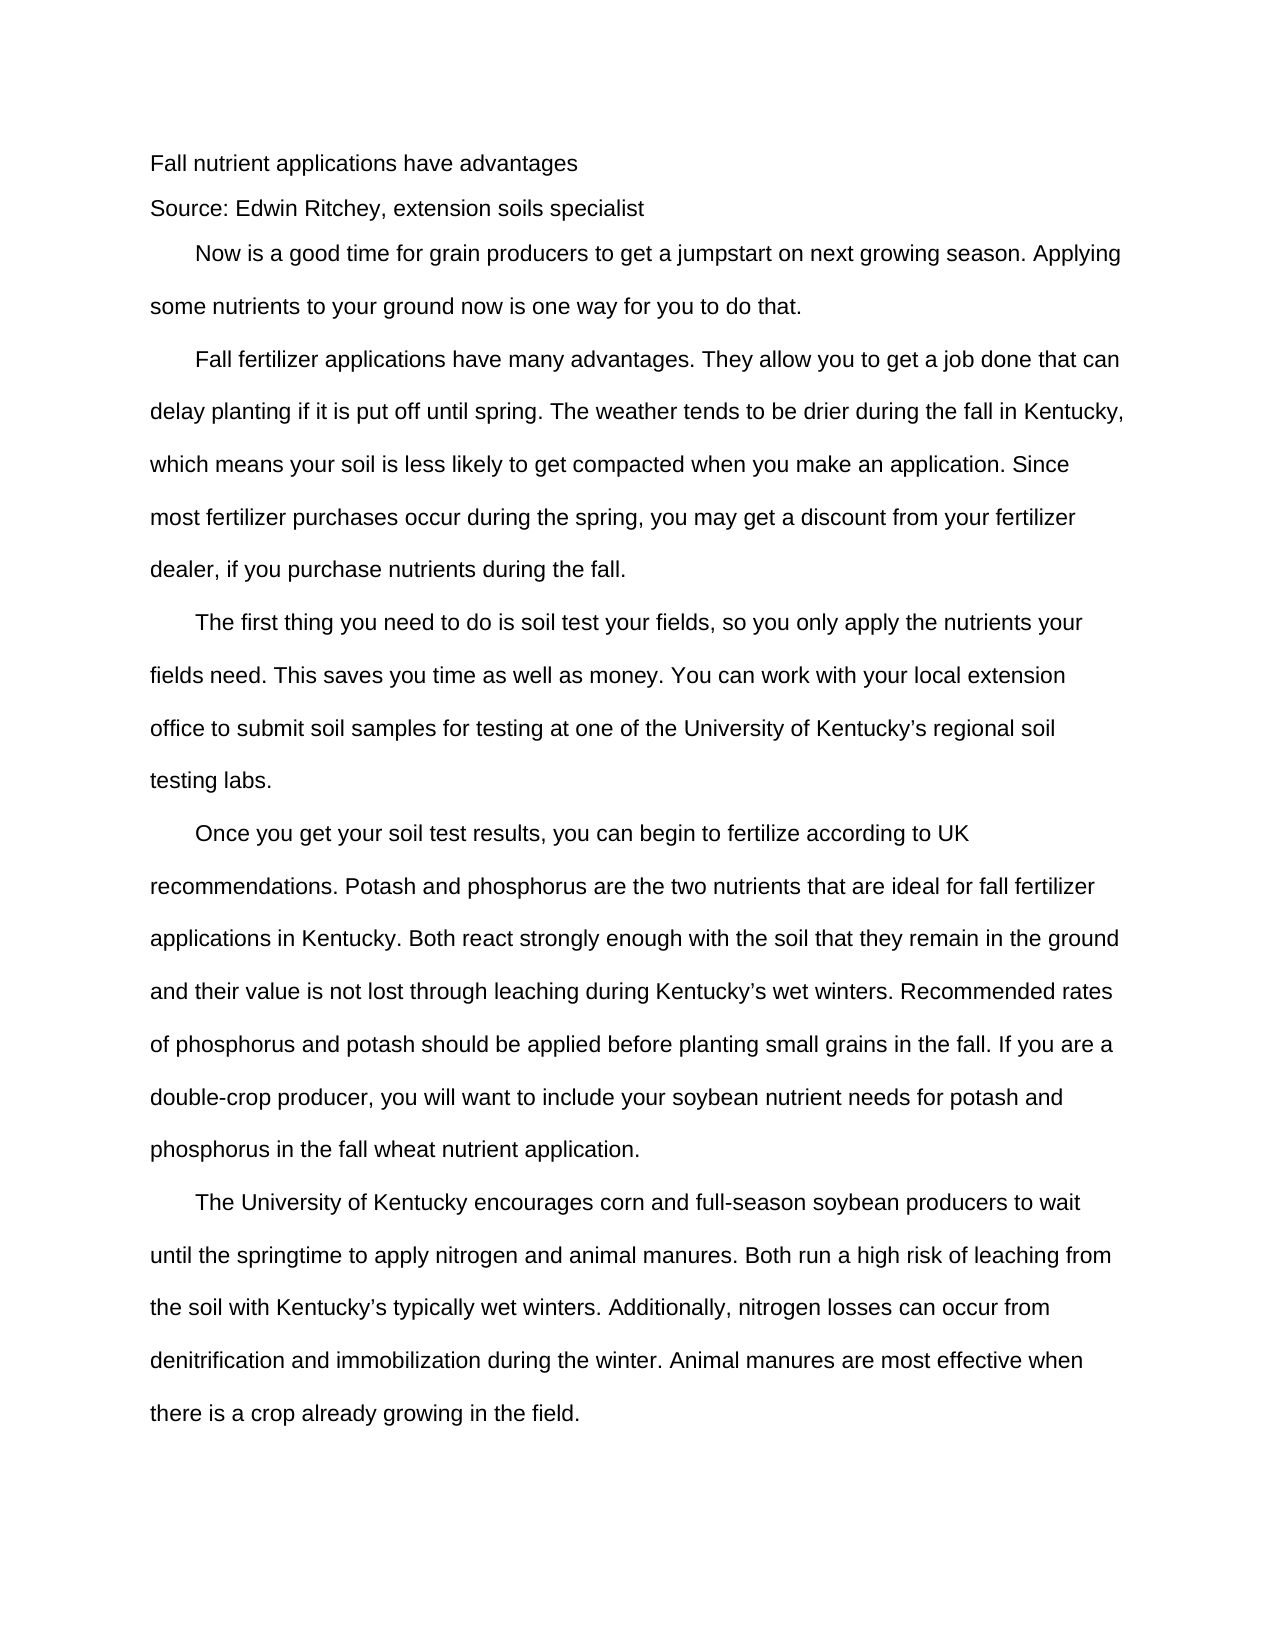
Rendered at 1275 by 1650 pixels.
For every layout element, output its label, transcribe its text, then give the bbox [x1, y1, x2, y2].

text Fall nutrient applications have advantages [150, 150, 1125, 176]
text Once you get your soil test results, you can begin to fertilize according to UK recommendations. Potash and phosphorus are the two nutrients that are ideal for fall fertilizer applications in Kentucky. Both react strongly enough with the soil that they remain in the ground and their value is not lost through leaching during Kentucky’s wet winters. Recommended rates of phosphorus and potash should be applied before planting small grains in the fall. If you are a double-crop producer, you will want to include your soybean nutrient needs for potash and phosphorus in the fall wheat nutrient application. [150, 820, 1125, 1163]
text The University of Kentucky encourages corn and full-season soybean producers to wait until the springtime to apply nitrogen and animal manures. Both run a high risk of leaching from the soil with Kentucky’s typically wet winters. Additionally, nitrogen losses can occur from denitrification and immobilization during the winter. Animal manures are most effective when there is a crop already growing in the field. [150, 1189, 1125, 1426]
text Source: Edwin Ritchey, extension soils specialist [150, 195, 1125, 221]
text Fall fertilizer applications have many advantages. They allow you to get a job done that can delay planting if it is put off until spring. The weather tends to be drier during the fall in Kentucky, which means your soil is less likely to get compacted when you make an application. Since most fertilizer purchases occur during the spring, you may get a discount from your fertilizer dealer, if you purchase nutrients during the fall. [150, 346, 1125, 583]
text Now is a good time for grain producers to get a jumpstart on next growing season. Applying some nutrients to your ground now is one way for you to do that. [150, 240, 1125, 319]
text The first thing you need to do is soil test your fields, so you only apply the nutrients your fields need. This saves you time as well as money. You can work with your local extension office to submit soil samples for testing at one of the University of Kentucky’s regional soil testing labs. [150, 609, 1125, 794]
